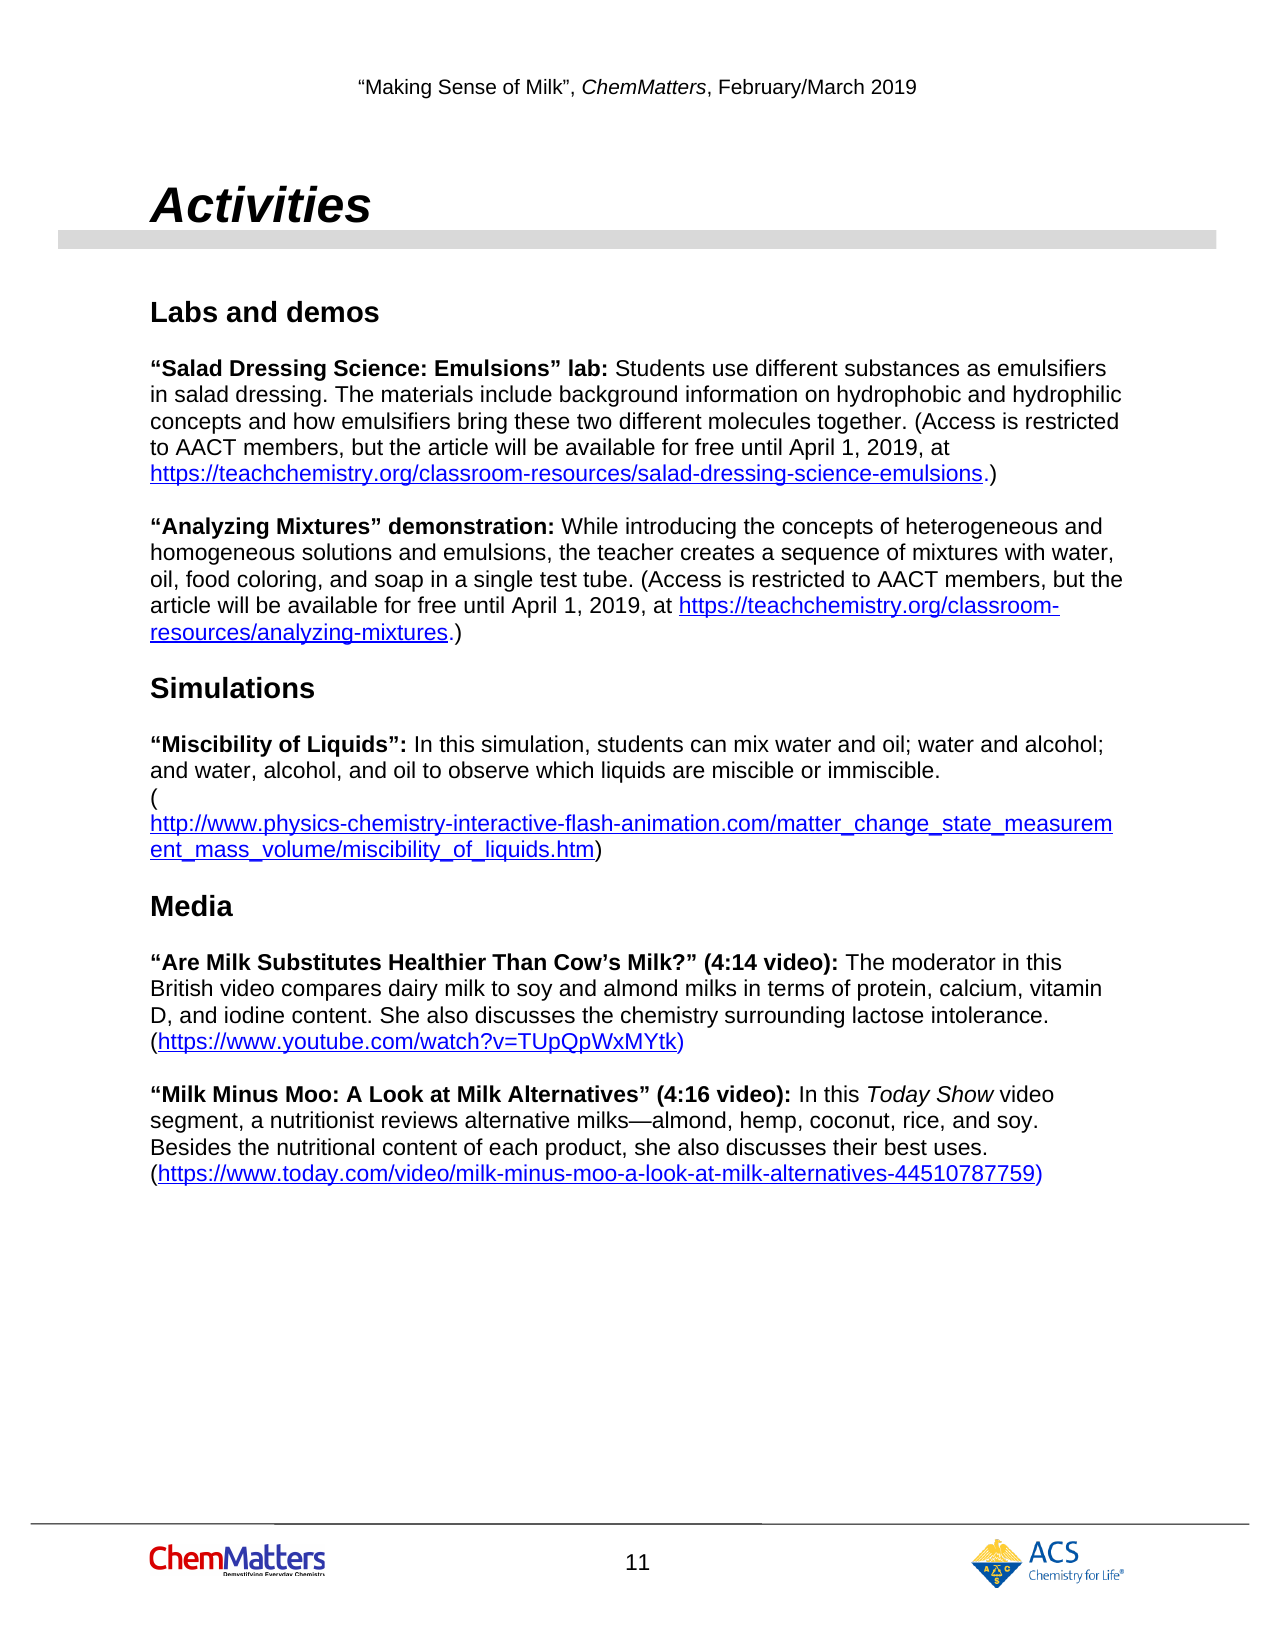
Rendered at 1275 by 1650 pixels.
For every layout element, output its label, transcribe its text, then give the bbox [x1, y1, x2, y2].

text Simulations [150, 671, 1125, 705]
text “Are Milk Substitutes Healthier Than Cow’s Milk?” (4:14 video): The moderator in this British video compares dairy milk to soy and almond milks in terms of protein, calcium, vitamin D, and iodine content. She also discusses the chemistry surrounding lactose intolerance. (https://www.youtube.com/watch?v=TUpQpWxMYtk) [150, 949, 1125, 1054]
text “Salad Dressing Science: Emulsions” lab: Students use different substances as emulsifiers in salad dressing. The materials include background information on hydrophobic and hydrophilic concepts and how emulsifiers bring these two different molecules together. (Access is restricted to AACT members, but the article will be available for free until April 1, 2019, at https://teachchemistry.org/classroom-resources/salad-dressing-science-emulsions.) [150, 355, 1125, 487]
subtitle Activities [150, 175, 1125, 232]
text Media [150, 889, 1125, 923]
text Labs and demos [150, 295, 1125, 328]
text “Miscibility of Liquids”: In this simulation, students can mix water and oil; water and alcohol; and water, alcohol, and oil to observe which liquids are miscible or immiscible. (http://www.physics-chemistry-interactive-flash-animation.com/matter_change_state_measurement_mass_volume/miscibility_of_liquids.htm) [150, 731, 1125, 863]
text “Analyzing Mixtures” demonstration: While introducing the concepts of heterogeneous and homogeneous solutions and emulsions, the teacher creates a sequence of mixtures with water, oil, food coloring, and soap in a single test tube. (Access is restricted to AACT members, but the article will be available for free until April 1, 2019, at https://teachchemistry.org/classroom-resources/analyzing-mixtures.) [150, 513, 1125, 645]
picture [149, 1544, 325, 1576]
text “Milk Minus Moo: A Look at Milk Alternatives” (4:16 video): In this Today Show video segment, a nutritionist reviews alternative milks—almond, hemp, coconut, rice, and soy. Besides the nutritional content of each product, she also discusses their best uses. (https://www.today.com/video/milk-minus-moo-a-look-at-milk-alternatives-44510787759) [150, 1081, 1125, 1186]
